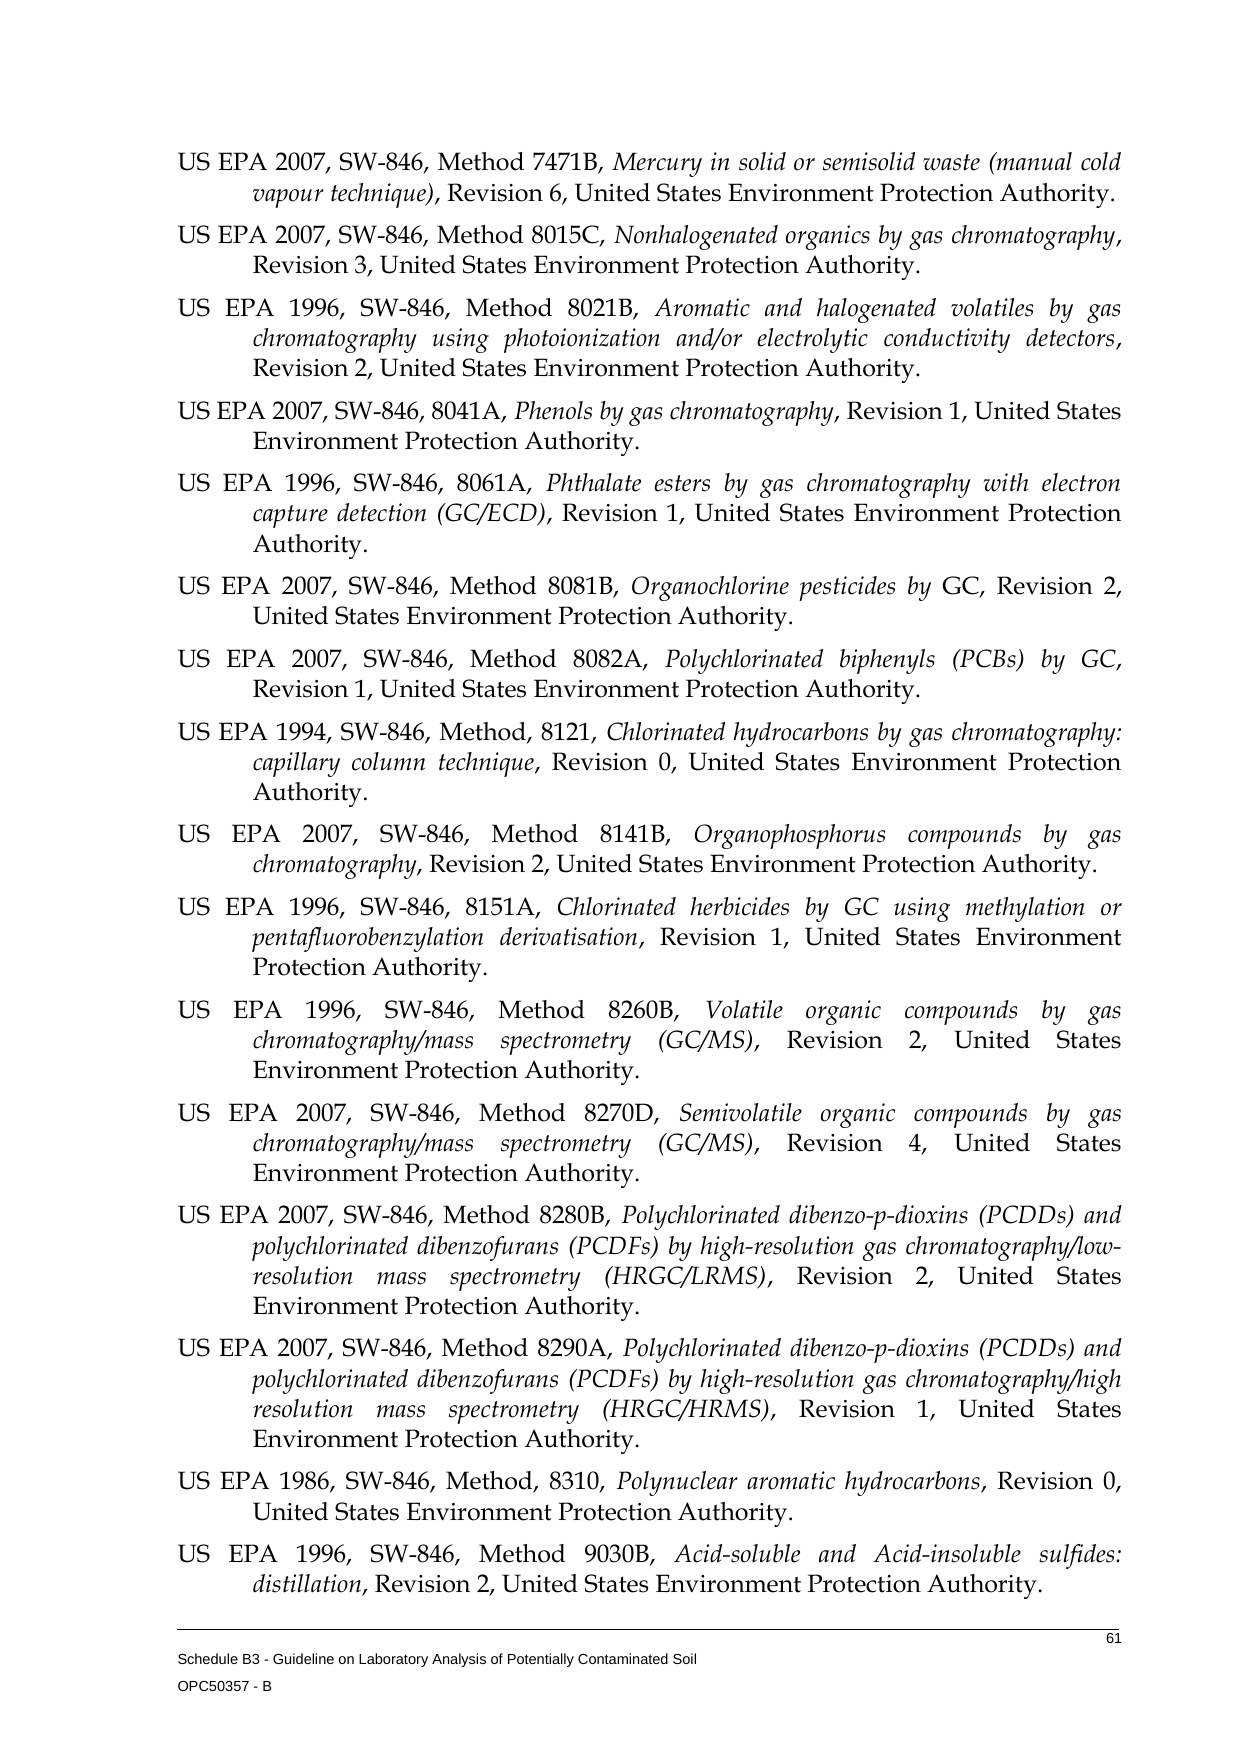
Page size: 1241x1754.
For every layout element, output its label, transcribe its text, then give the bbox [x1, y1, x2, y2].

text US EPA 2007, SW-846, Method 8290A, Polychlorinated dibenzo-p-dioxins (PCDDs) and polychlorinated dibenzofurans (PCDFs) by high-resolution gas chromatography/high resolution mass spectrometry (HRGC/HRMS), Revision 1, United States Environment Protection Authority. [177, 1334, 1122, 1454]
text US EPA 2007, SW-846, Method 8081B, Organochlorine pesticides by GC, Revision 2, United States Environment Protection Authority. [177, 571, 1122, 632]
text US EPA 2007, SW-846, Method 8141B, Organophosphorus compounds by gas chromatography, Revision 2, United States Environment Protection Authority. [177, 820, 1122, 880]
text US EPA 1994, SW-846, Method, 8121, Chlorinated hydrocarbons by gas chromatography: capillary column technique, Revision 0, United States Environment Protection Authority. [177, 717, 1122, 807]
text US EPA 1986, SW-846, Method, 8310, Polynuclear aromatic hydrocarbons, Revision 0, United States Environment Protection Authority. [177, 1467, 1122, 1527]
text US EPA 1996, SW-846, Method 8021B, Aromatic and halogenated volatiles by gas chromatography using photoionization and/or electrolytic conductivity detectors, Revision 2, United States Environment Protection Authority. [177, 293, 1122, 383]
text US EPA 1996, SW-846, Method 9030B, Acid-soluble and Acid-insoluble sulfides: distillation, Revision 2, United States Environment Protection Authority. [177, 1539, 1122, 1599]
text US EPA 1996, SW-846, 8151A, Chlorinated herbicides by GC using methylation or pentafluorobenzylation derivatisation, Revision 1, United States Environment Protection Authority. [177, 892, 1122, 983]
text US EPA 1996, SW-846, 8061A, Phthalate esters by gas chromatography with electron capture detection (GC/ECD), Revision 1, United States Environment Protection Authority. [177, 469, 1122, 559]
text US EPA 2007, SW-846, Method 8270D, Semivolatile organic compounds by gas chromatography/mass spectrometry (GC/MS), Revision 4, United States Environment Protection Authority. [177, 1098, 1122, 1188]
text US EPA 1996, SW-846, Method 8260B, Volatile organic compounds by gas chromatography/mass spectrometry (GC/MS), Revision 2, United States Environment Protection Authority. [177, 995, 1122, 1086]
text US EPA 2007, SW-846, Method 8280B, Polychlorinated dibenzo-p-dioxins (PCDDs) and polychlorinated dibenzofurans (PCDFs) by high-resolution gas chromatography/low-resolution mass spectrometry (HRGC/LRMS), Revision 2, United States Environment Protection Authority. [177, 1201, 1122, 1321]
text US EPA 2007, SW-846, 8041A, Phenols by gas chromatography, Revision 1, United States Environment Protection Authority. [177, 396, 1122, 456]
text US EPA 2007, SW-846, Method 8015C, Nonhalogenated organics by gas chromatography, Revision 3, United States Environment Protection Authority. [177, 220, 1122, 281]
text US EPA 2007, SW-846, Method 8082A, Polychlorinated biphenyls (PCBs) by GC, Revision 1, United States Environment Protection Authority. [177, 644, 1122, 704]
text US EPA 2007, SW-846, Method 7471B, Mercury in solid or semisolid waste (manual cold vapour technique), Revision 6, United States Environment Protection Authority. [177, 148, 1122, 208]
